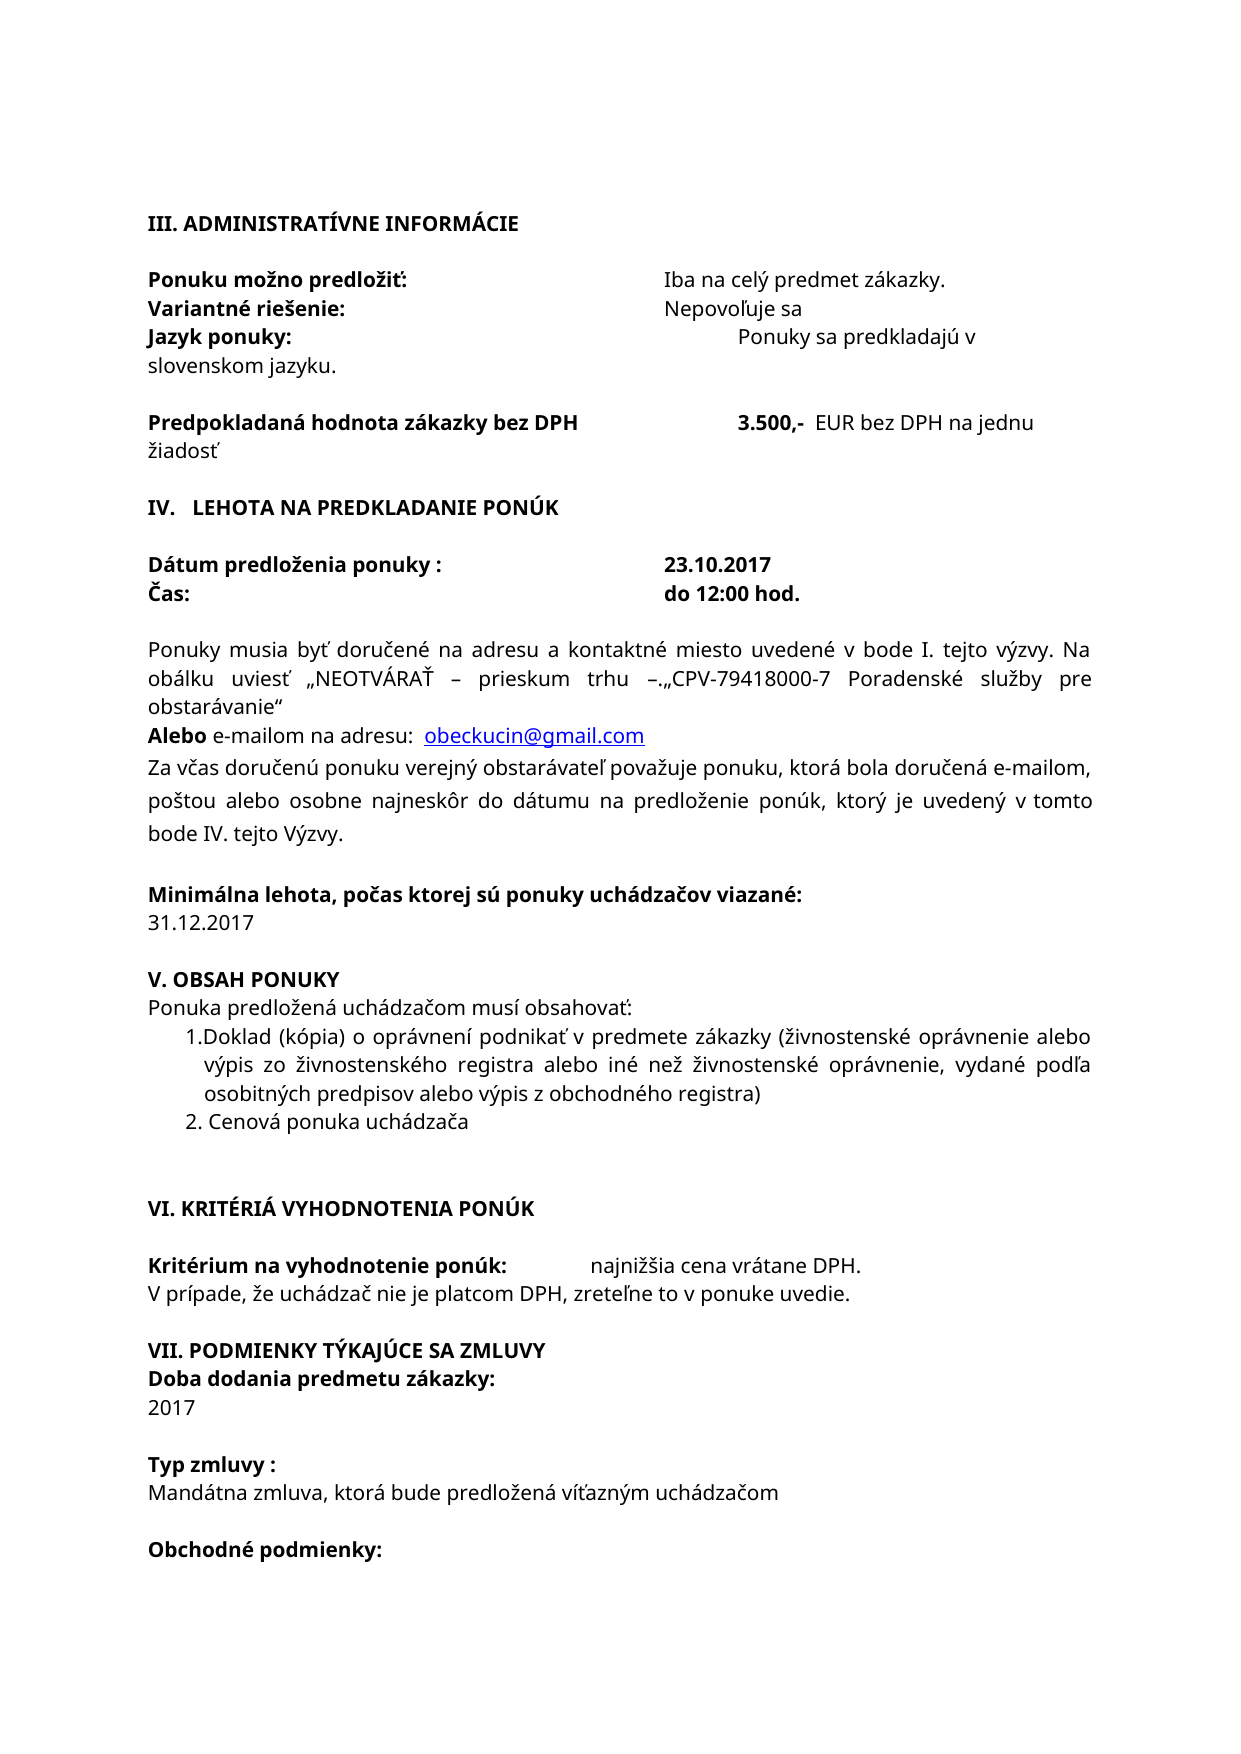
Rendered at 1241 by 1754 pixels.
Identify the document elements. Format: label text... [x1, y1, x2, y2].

text V prípade, že uchádzač nie je platcom DPH, zreteľne to v ponuke uvedie. [148, 1279, 1093, 1308]
text Ponuky musia byť doručené na adresu a kontaktné miesto uvedené v bode I. tejto výzvy. Na obálku uviesť „NEOTVÁRAŤ – prieskum trhu –.„CPV-79418000-7 Poradenské služby pre obstarávanie“ [148, 636, 1093, 721]
text Variantné riešenie: Nepovoľuje sa [148, 294, 1093, 322]
text Dátum predloženia ponuky : 23.10.2017 [148, 550, 1093, 579]
text Doba dodania predmetu zákazky: [148, 1364, 1093, 1393]
text 1.Doklad (kópia) o oprávnení podnikať v predmete zákazky (živnostenské oprávnenie alebo výpis zo živnostenského registra alebo iné než živnostenské oprávnenie, vydané podľa osobitných predpisov alebo výpis z obchodného registra) [185, 1022, 1093, 1107]
text Ponuka predložená uchádzačom musí obsahovať: [148, 993, 1093, 1022]
text III. ADMINISTRATÍVNE INFORMÁCIE [148, 209, 1093, 237]
text 2. Cenová ponuka uchádzača [185, 1107, 1093, 1136]
text Alebo e-mailom na adresu: obeckucin@gmail.com [413, 721, 1093, 749]
text Za včas doručenú ponuku verejný obstarávateľ považuje ponuku, ktorá bola doručená e-mailom, poštou alebo osobne najneskôr do dátumu na predloženie ponúk, ktorý je uvedený v tomto bode IV. tejto Výzvy. [148, 753, 1093, 847]
text Jazyk ponuky: Ponuky sa predkladajú v slovenskom jazyku. [148, 322, 1093, 379]
text VI. KRITÉRIÁ VYHODNOTENIA PONÚK [148, 1194, 1093, 1222]
text Typ zmluvy : [148, 1450, 1093, 1478]
text Minimálna lehota, počas ktorej sú ponuky uchádzačov viazané: [148, 880, 1093, 908]
text 31.12.2017 [148, 908, 1093, 937]
text 2017 [148, 1393, 1093, 1421]
text VII. PODMIENKY TÝKAJÚCE SA ZMLUVY [148, 1336, 1093, 1364]
text Predpokladaná hodnota zákazky bez DPH 3.500,- EUR bez DPH na jednu žiadosť [148, 408, 1093, 464]
text V. OBSAH PONUKY [148, 965, 1093, 993]
text Čas: do 12:00 hod. [148, 579, 1093, 607]
text Obchodné podmienky: [148, 1535, 1093, 1563]
text Mandátna zmluva, ktorá bude predložená víťazným uchádzačom [148, 1478, 1093, 1507]
text Kritérium na vyhodnotenie ponúk: najnižšia cena vrátane DPH. [148, 1251, 1093, 1279]
text Ponuku možno predložiť: Iba na celý predmet zákazky. [148, 266, 1093, 294]
list LEHOTA NA PREDKLADANIE PONÚK [148, 493, 1093, 521]
